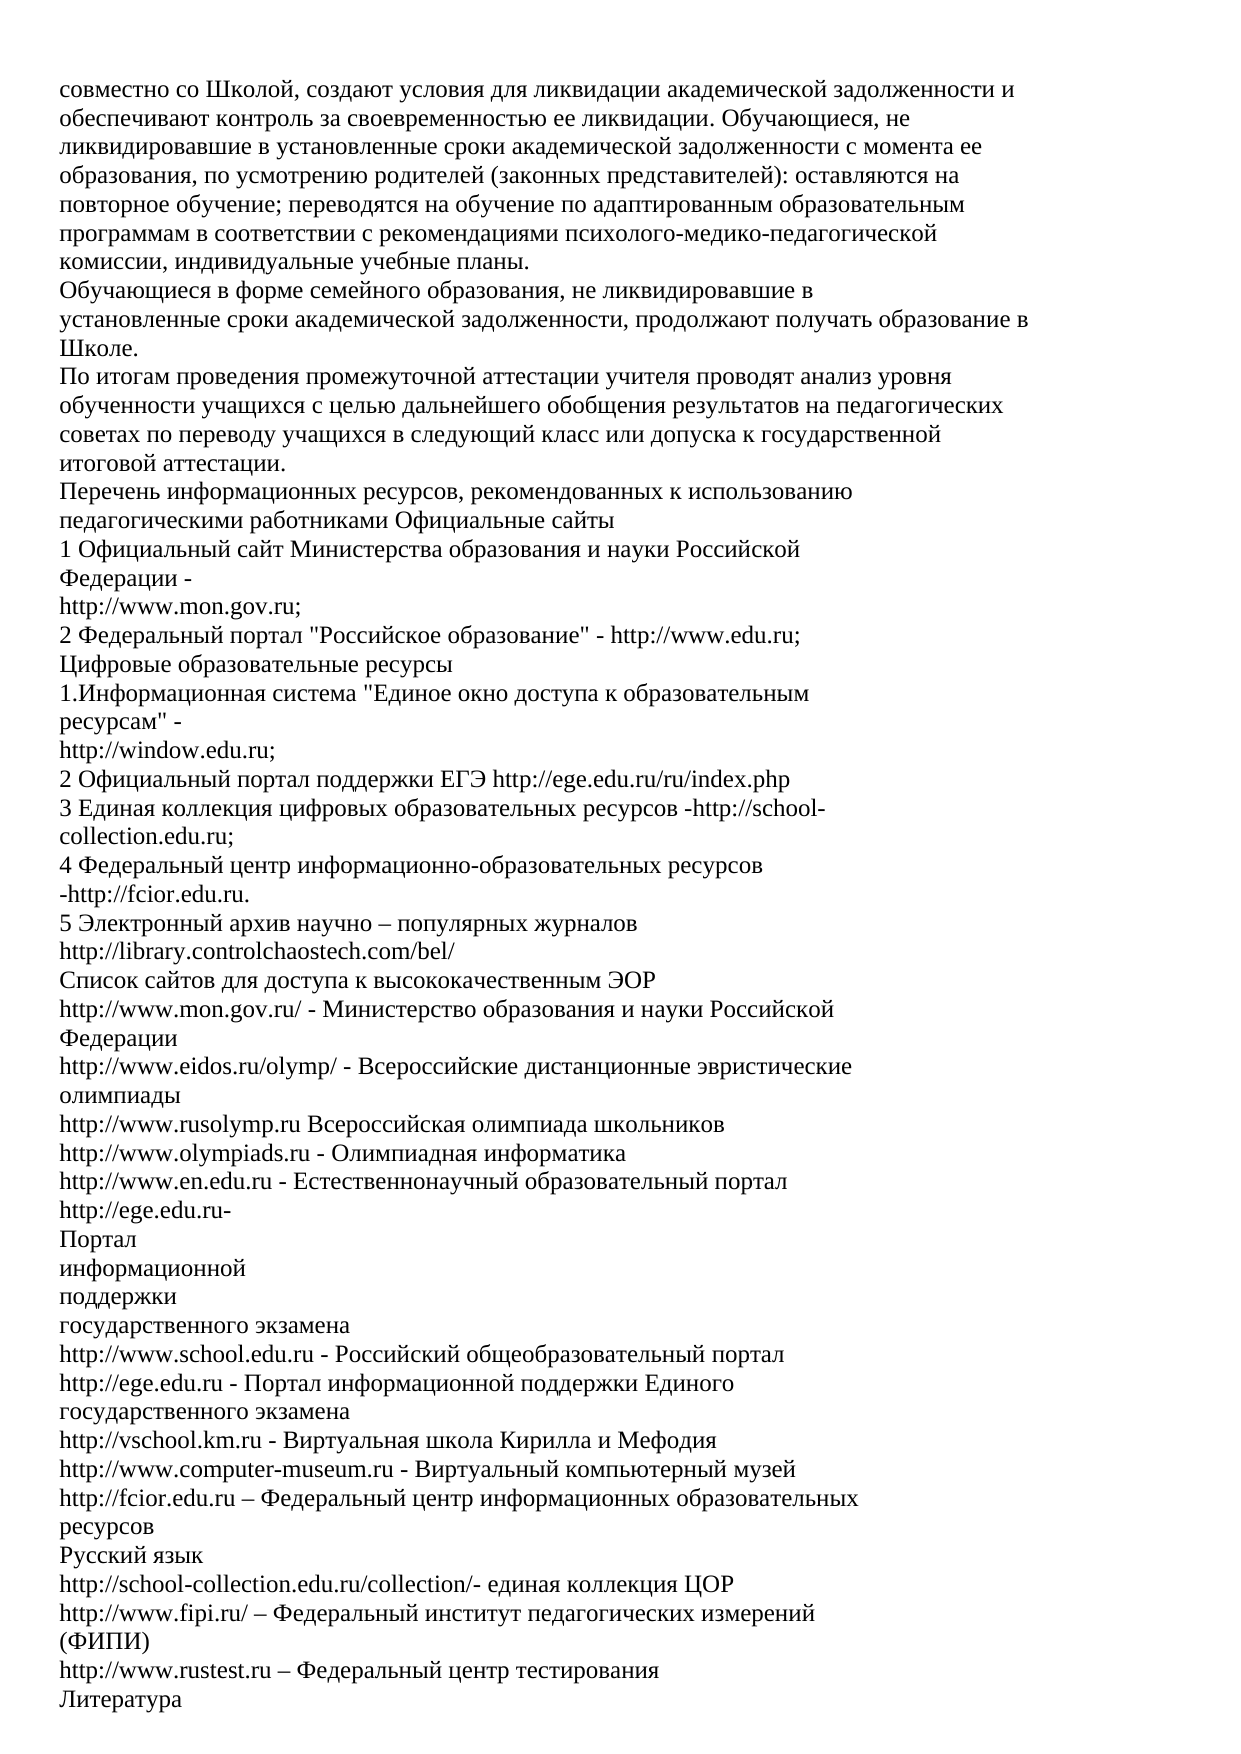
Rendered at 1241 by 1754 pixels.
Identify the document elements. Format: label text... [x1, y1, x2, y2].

text повторное обучение; переводятся на обучение по адаптированным образовательным [59, 189, 1181, 218]
text http://fcior.edu.ru – Федеральный центр информационных образовательных [59, 1483, 1181, 1511]
text 3 Единая коллекция цифровых образовательных ресурсов -http://school- [59, 793, 1181, 821]
text ресурсов [59, 1511, 1181, 1540]
text Портал [59, 1224, 1181, 1253]
text итоговой аттестации. [59, 448, 1181, 476]
text обученности учащихся с целью дальнейшего обобщения результатов на педагогических [59, 390, 1181, 419]
text ликвидировавшие в установленные сроки академической задолженности с момента ее [59, 131, 1181, 160]
text По итогам проведения промежуточной аттестации учителя проводят анализ уровня [59, 361, 1181, 390]
text Школе. [59, 333, 1181, 361]
text 1 Официальный сайт Министерства образования и науки Российской [59, 534, 1181, 563]
text http://www.mon.gov.ru; [59, 591, 1181, 620]
text совместно со Школой, создают условия для ликвидации академической задолженности и [59, 74, 1181, 103]
text http://ege.edu.ru- [59, 1195, 1181, 1224]
text http://www.school.edu.ru - Российский общеобразовательный портал [59, 1339, 1181, 1368]
text Цифровые образовательные ресурсы [59, 649, 1181, 678]
text программам в соответствии с рекомендациями психолого-медико-педагогической [59, 218, 1181, 246]
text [59, 1569, 1181, 1598]
text комиссии, индивидуальные учебные планы. [59, 246, 1181, 275]
text http://www.rusolymp.ru Всероссийская олимпиада школьников [59, 1109, 1181, 1138]
text образования, по усмотрению родителей (законных представителей): оставляются на [59, 160, 1181, 189]
text (ФИПИ) [59, 1626, 1181, 1655]
text Литература [59, 1684, 1181, 1713]
text collection.edu.ru; [59, 821, 1181, 850]
text Федерации - [59, 563, 1181, 591]
text государственного экзамена [59, 1310, 1181, 1339]
text установленные сроки академической задолженности, продолжают получать образование в [59, 304, 1181, 333]
text http://www.eidos.ru/olymp/ - Всероссийские дистанционные эвристические [59, 1051, 1181, 1080]
text http://window.edu.ru; [59, 735, 1181, 764]
text 1.Информационная система "Единое окно доступа к образовательным [59, 678, 1181, 706]
text ресурсам" - [59, 706, 1181, 735]
text обеспечивают контроль за своевременностью ее ликвидации. Обучающиеся, не [59, 103, 1181, 131]
text олимпиады [59, 1080, 1181, 1109]
text информационной [59, 1253, 1181, 1281]
text 4 Федеральный центр информационно-образовательных ресурсов [59, 850, 1181, 879]
text http://vschool.km.ru - Виртуальная школа Кирилла и Мефодия [59, 1425, 1181, 1454]
text -http://fcior.edu.ru. [59, 879, 1181, 908]
text http://www.computer-museum.ru - Виртуальный компьютерный музей [59, 1454, 1181, 1483]
text http://www.en.edu.ru - Естественнонаучный образовательный портал [59, 1166, 1181, 1195]
text http://ege.edu.ru - Портал информационной поддержки Единого [59, 1368, 1181, 1396]
text Перечень информационных ресурсов, рекомендованных к использованию [59, 476, 1181, 505]
text 2 Официальный портал поддержки ЕГЭ http://ege.edu.ru/ru/index.php [59, 764, 1181, 793]
text http://www.fipi.ru/ – Федеральный институт педагогических измерений [59, 1598, 1181, 1626]
text советах по переводу учащихся в следующий класс или допуска к государственной [59, 419, 1181, 448]
text педагогическими работниками Официальные сайты [59, 505, 1181, 534]
text http://www.mon.gov.ru/ - Министерство образования и науки Российской [59, 994, 1181, 1023]
text Русский язык [59, 1540, 1181, 1569]
text http://www.rustest.ru – Федеральный центр тестирования [59, 1655, 1181, 1684]
text Федерации [59, 1023, 1181, 1051]
text Список сайтов для доступа к высококачественным ЭОР [59, 965, 1181, 994]
text Обучающиеся в форме семейного образования, не ликвидировавшие в [59, 275, 1181, 304]
text поддержки [59, 1281, 1181, 1310]
text 5 Электронный архив научно – популярных журналов [59, 908, 1181, 936]
text государственного экзамена [59, 1396, 1181, 1425]
text http://library.controlchaostech.com/bel/ [59, 936, 1181, 965]
text 2 Федеральный портал "Российское образование" - http://www.edu.ru; [59, 620, 1181, 649]
text http://www.olympiads.ru - Олимпиадная информатика [59, 1138, 1181, 1166]
